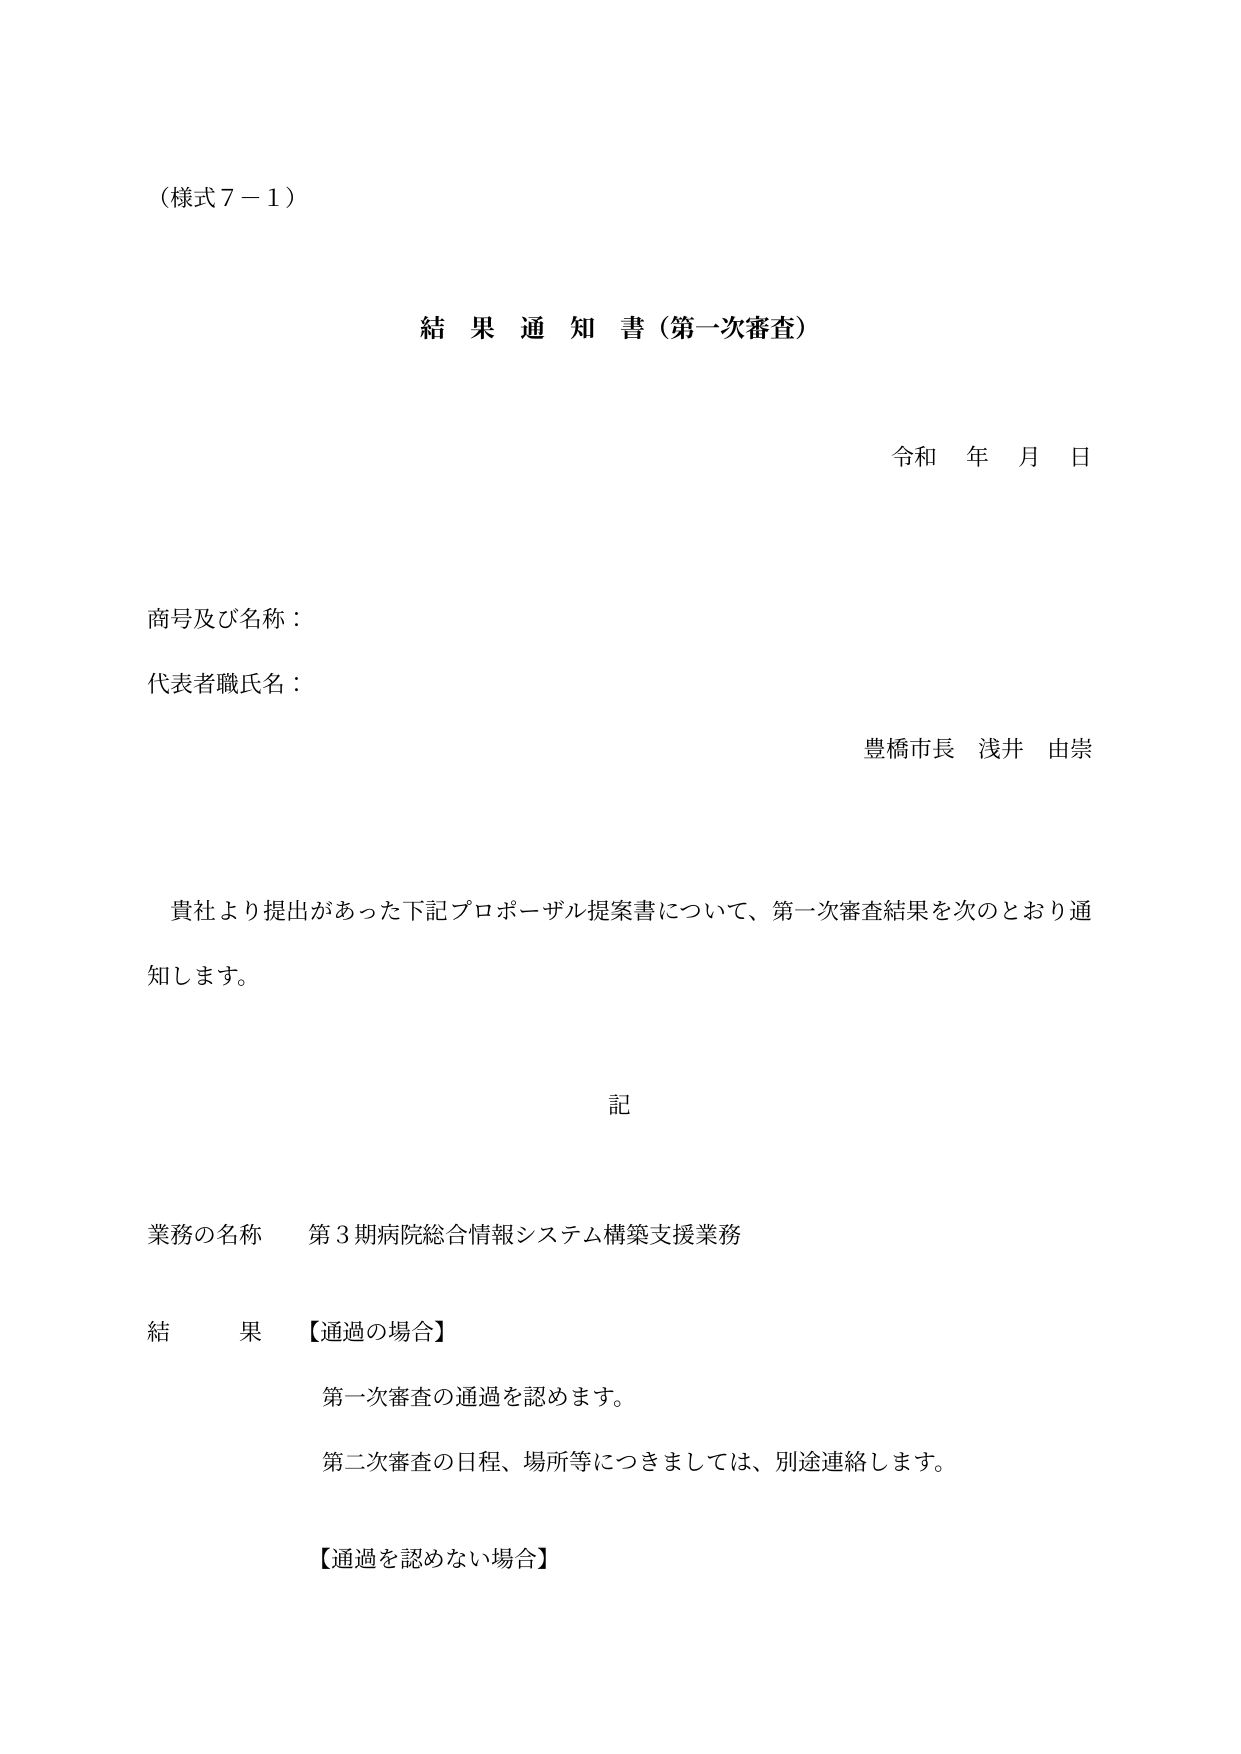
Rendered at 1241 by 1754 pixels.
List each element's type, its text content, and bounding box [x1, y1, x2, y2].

text 【通過を認めない場合】 [148, 1525, 1092, 1590]
text 第一次審査の通過を認めます。 [148, 1363, 1092, 1428]
text 商号及び名称： [148, 585, 1092, 650]
text 記 [148, 1071, 1092, 1136]
text 令和 年 月 日 [148, 423, 1092, 488]
text 業務の名称 第３期病院総合情報システム構築支援業務 [148, 1201, 1092, 1266]
text 結 果 通 知 書（第一次審査） [148, 294, 1092, 359]
text 代表者職氏名： [148, 650, 1092, 715]
text 結 果 【通過の場合】 [148, 1298, 1092, 1363]
text 貴社より提出があった下記プロポーザル提案書について、第一次審査結果を次のとおり通知します。 [148, 877, 1092, 1007]
text 豊橋市長 浅井 由崇 [148, 715, 1092, 780]
text （様式７－１） [148, 164, 1092, 229]
text 第二次審査の日程、場所等につきましては、別途連絡します。 [148, 1428, 1092, 1492]
